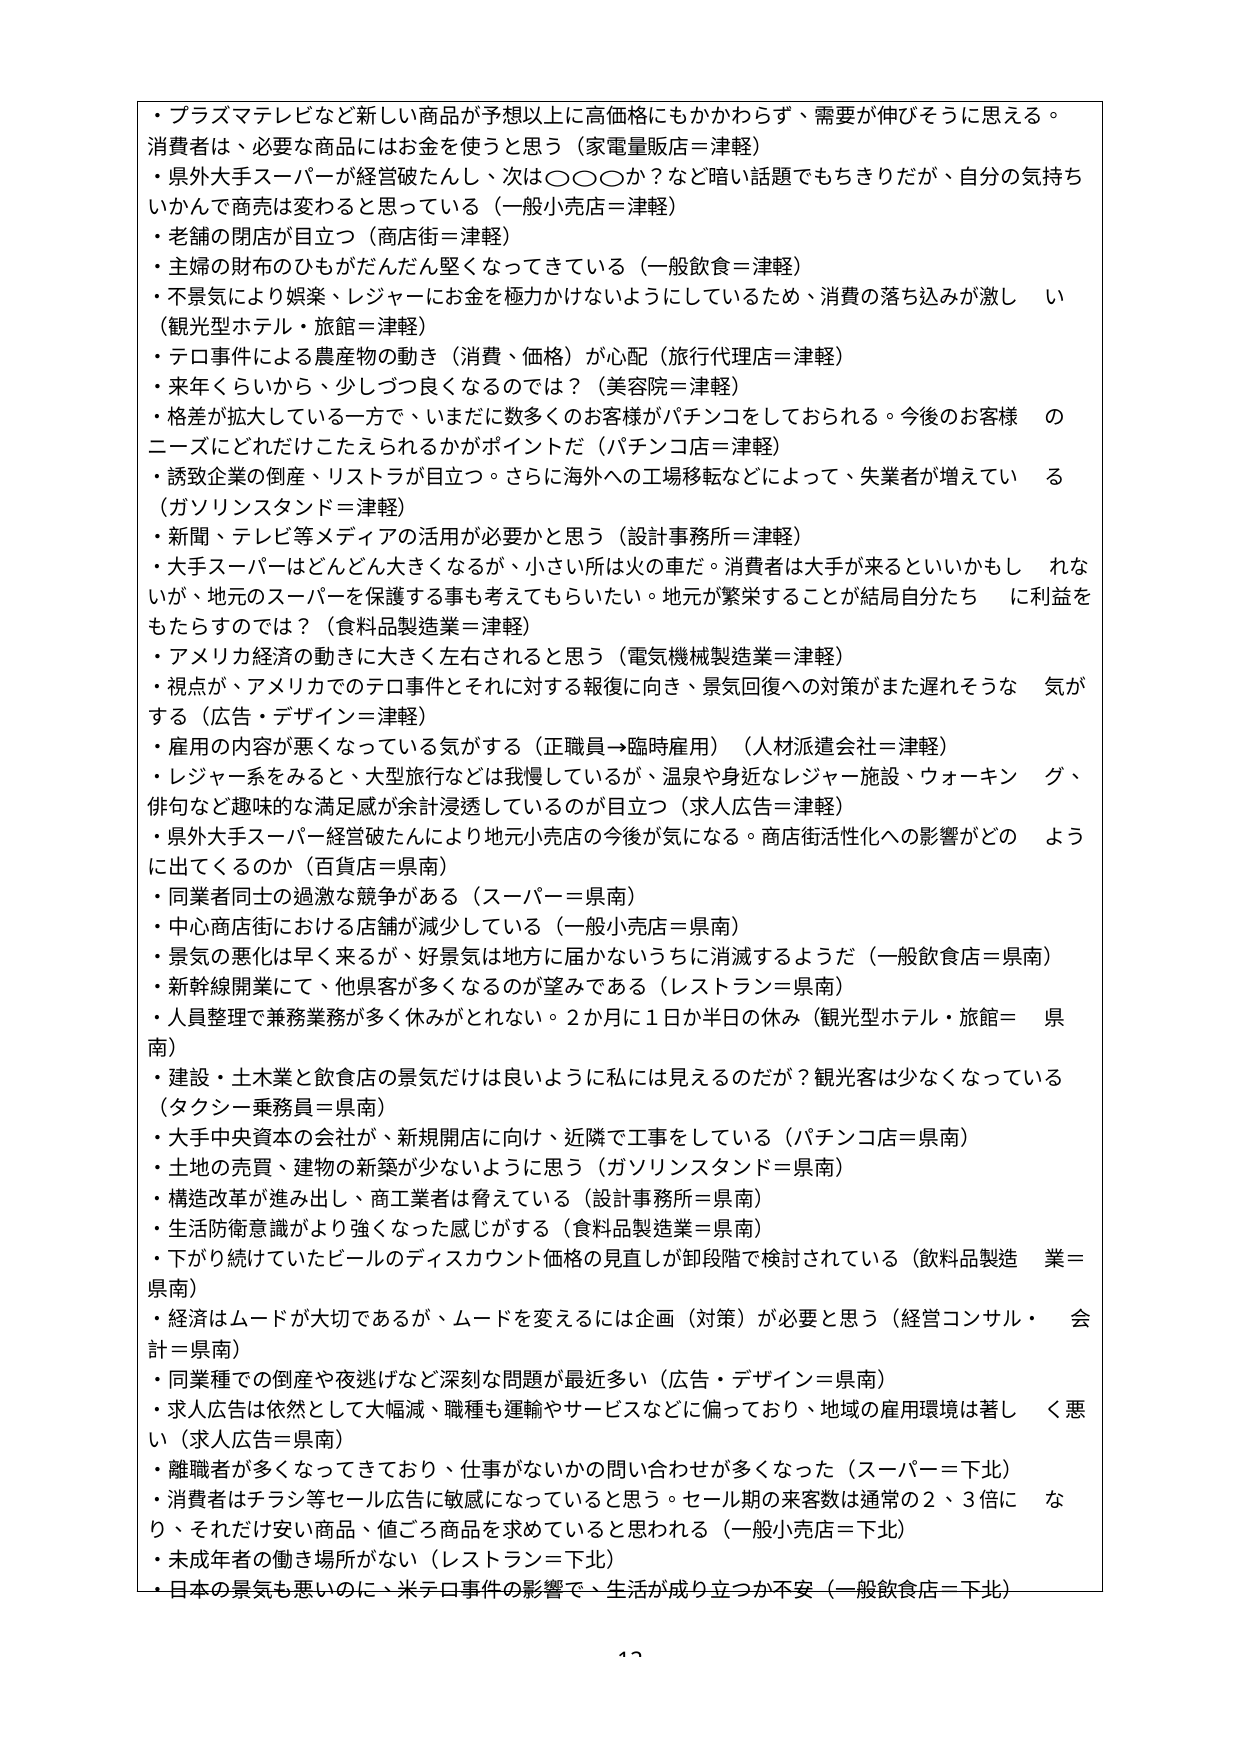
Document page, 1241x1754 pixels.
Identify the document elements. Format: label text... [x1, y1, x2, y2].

text （タクシー乗務員＝県南） [148, 1093, 1115, 1121]
text ・レジャー系をみると、大型旅行などは我慢しているが、温泉や身近なレジャー施設、ウォーキン グ、俳句など趣味的な満足感が余計浸透しているのが目立つ（求人広告＝津軽） [148, 762, 1093, 821]
text ・県外大手スーパー経営破たんにより地元小売店の今後が気になる。商店街活性化への影響がどの ように出てくるのか（百貨店＝県南） [148, 822, 1093, 881]
text ・求人広告は依然として大幅減、職種も運輸やサービスなどに偏っており、地域の雇用環境は著し く悪い（求人広告＝県南） [148, 1395, 1093, 1453]
text ・新聞、テレビ等メディアの活用が必要かと思う（設計事務所＝津軽） [148, 523, 1115, 550]
text ・来年くらいから、少しづつ良くなるのでは？（美容院＝津軽） [148, 372, 1115, 401]
text 消費者は、必要な商品にはお金を使うと思う（家電量販店＝津軽） [148, 132, 1115, 160]
text ・雇用の内容が悪くなっている気がする（正職員→臨時雇用）（人材派遣会社＝津軽） [148, 732, 1115, 760]
text ・離職者が多くなってきており、仕事がないかの問い合わせが多くなった（スーパー＝下北） [148, 1455, 1115, 1483]
text ・不景気により娯楽、レジャーにお金を極力かけないようにしているため、消費の落ち込みが激し い（観光型ホテル・旅館＝津軽） [148, 282, 1093, 341]
text ・同業種での倒産や夜逃げなど深刻な問題が最近多い（広告・デザイン＝県南） [148, 1365, 1115, 1393]
text ・中心商店街における店舗が減少している（一般小売店＝県南） [148, 912, 1115, 940]
text ・大手スーパーはどんどん大きくなるが、小さい所は火の車だ。消費者は大手が来るといいかもし れないが、地元のスーパーを保護する事も考えてもらいたい。地元が繁栄することが結局自分たち に利益をもたらすのでは？（食料品製造業＝津軽） [148, 552, 1093, 641]
text ・未成年者の働き場所がない（レストラン＝下北） [148, 1545, 1115, 1573]
text ・大手中央資本の会社が、新規開店に向け、近隣で工事をしている（パチンコ店＝県南） [148, 1123, 1115, 1151]
text ・テロ事件による農産物の動き（消費、価格）が心配（旅行代理店＝津軽） [148, 342, 1115, 370]
text ・視点が、アメリカでのテロ事件とそれに対する報復に向き、景気回復への対策がまた遅れそうな 気がする（広告・デザイン＝津軽） [148, 672, 1093, 731]
text ・人員整理で兼務業務が多く休みがとれない。２か月に１日か半日の休み（観光型ホテル・旅館＝ 県南） [148, 1003, 1093, 1062]
text ・老舗の閉店が目立つ（商店街＝津軽） [148, 222, 1115, 250]
text ・経済はムードが大切であるが、ムードを変えるには企画（対策）が必要と思う（経営コンサル・ 会計＝県南） [148, 1304, 1093, 1363]
text ・日本の景気も悪いのに、米テロ事件の影響で、生活が成り立つか不安（一般飲食店＝下北） [148, 1575, 1115, 1603]
text ・生活防衛意識がより強くなった感じがする（食料品製造業＝県南） [148, 1214, 1115, 1243]
text ・消費者はチラシ等セール広告に敏感になっていると思う。セール期の来客数は通常の２、３倍に なり、それだけ安い商品、値ごろ商品を求めていると思われる（一般小売店＝下北） [148, 1485, 1093, 1543]
text ・土地の売買、建物の新築が少ないように思う（ガソリンスタンド＝県南） [148, 1153, 1115, 1182]
text ・誘致企業の倒産、リストラが目立つ。さらに海外への工場移転などによって、失業者が増えてい る（ガソリンスタンド＝津軽） [148, 462, 1093, 521]
text ・景気の悪化は早く来るが、好景気は地方に届かないうちに消滅するようだ（一般飲食店＝県南） [148, 942, 1115, 971]
text ・下がり続けていたビールのディスカウント価格の見直しが卸段階で検討されている（飲料品製造 業＝県南） [148, 1244, 1093, 1303]
text ・構造改革が進み出し、商工業者は脅えている（設計事務所＝県南） [148, 1184, 1115, 1212]
text ・新幹線開業にて、他県客が多くなるのが望みである（レストラン＝県南） [148, 972, 1115, 1001]
text ・格差が拡大している一方で、いまだに数多くのお客様がパチンコをしておられる。今後のお客様 のニーズにどれだけこたえられるかがポイントだ（パチンコ店＝津軽） [148, 402, 1093, 461]
text ・建設・土木業と飲食店の景気だけは良いように私には見えるのだが？観光客は少なくなっている [148, 1063, 1115, 1091]
text ・プラズマテレビなど新しい商品が予想以上に高価格にもかかわらず、需要が伸びそうに思える。 [148, 101, 1115, 130]
text ・アメリカ経済の動きに大きく左右されると思う（電気機械製造業＝津軽） [148, 643, 1115, 670]
text ・県外大手スーパーが経営破たんし、次は○○○か？など暗い話題でもちきりだが、自分の気持ちいかんで商売は変わると思っている（一般小売店＝津軽） [148, 162, 1093, 221]
text ・主婦の財布のひもがだんだん堅くなってきている（一般飲食＝津軽） [148, 252, 1115, 280]
text ・同業者同士の過激な競争がある（スーパー＝県南） [148, 882, 1115, 910]
